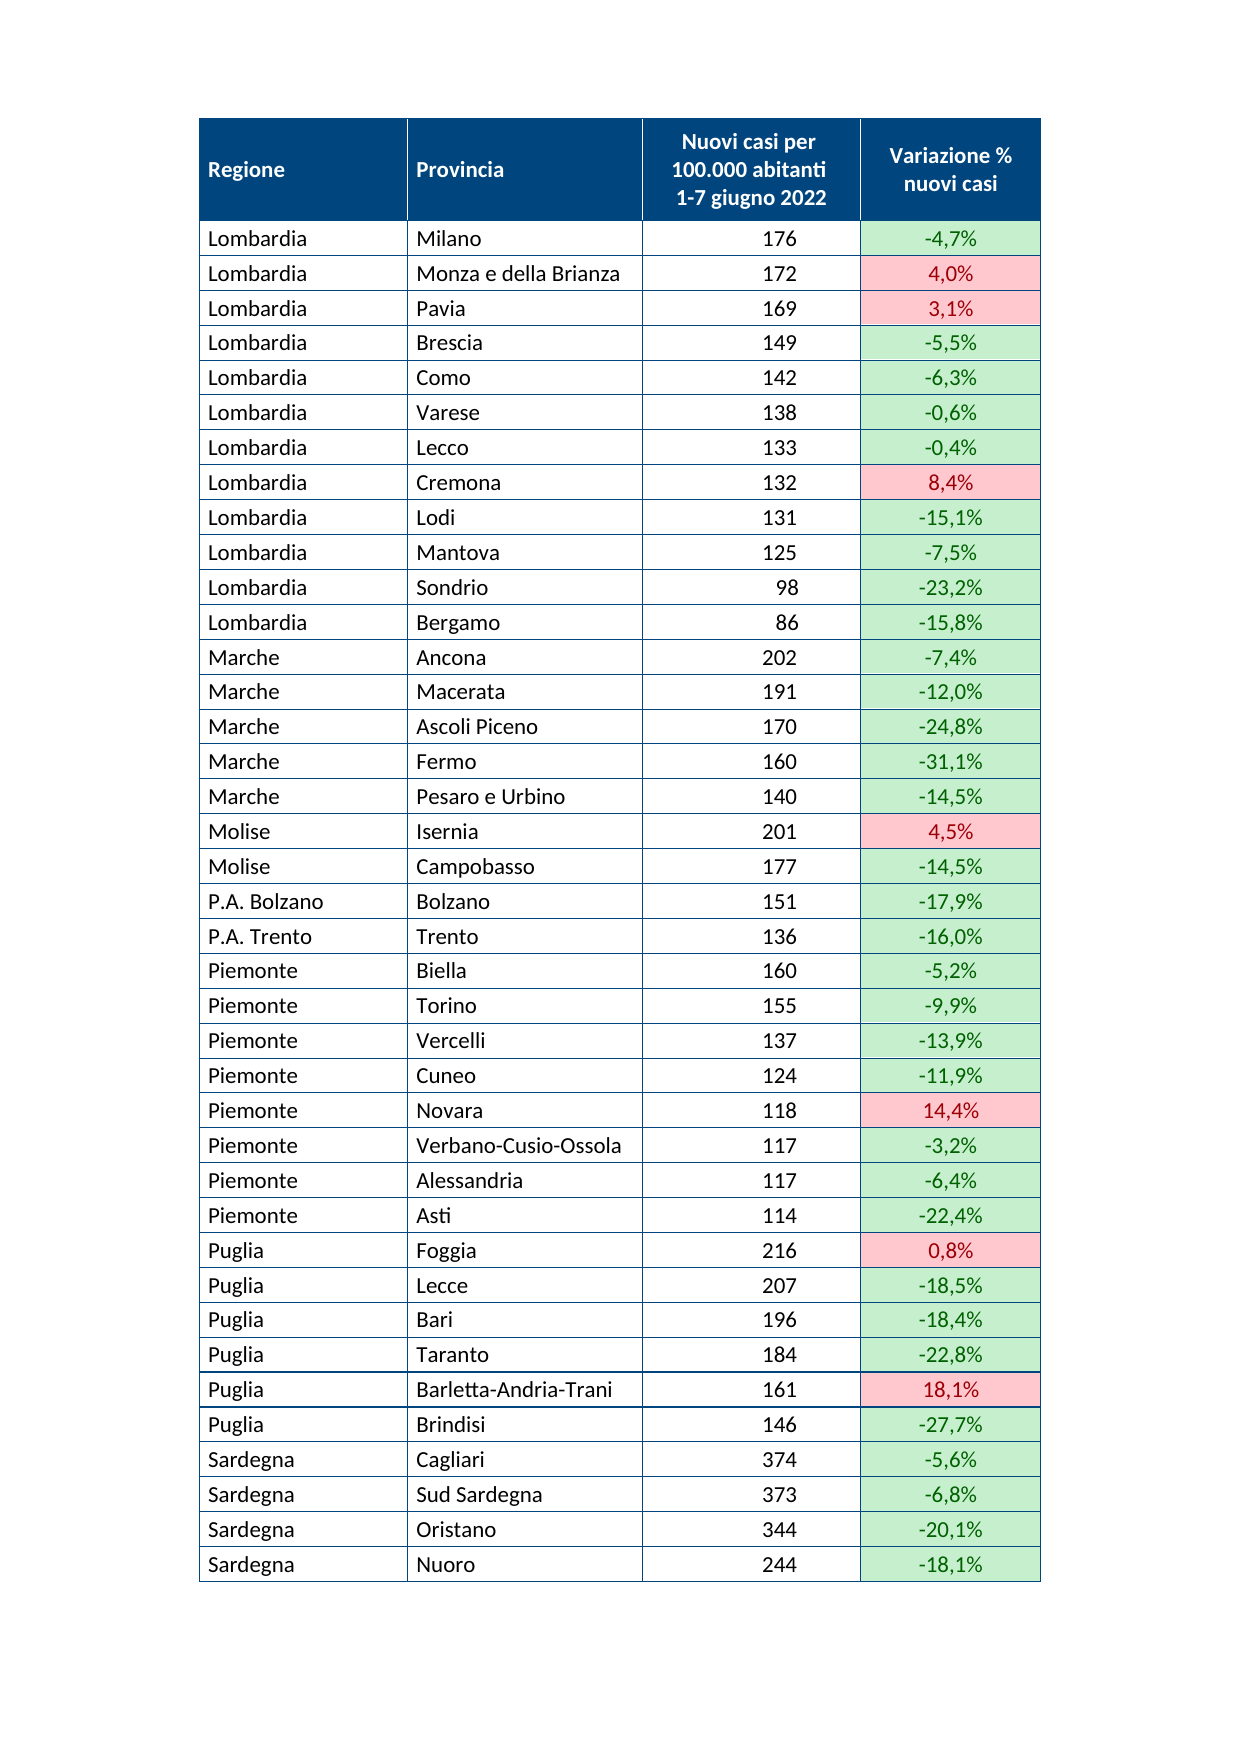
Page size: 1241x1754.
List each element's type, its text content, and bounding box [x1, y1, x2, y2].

table_cell Varese [408, 395, 642, 429]
table_cell 4,5% [861, 814, 1040, 848]
table_cell Puglia [200, 1373, 407, 1406]
table_cell 373 [643, 1477, 860, 1511]
table_cell Vercelli [408, 1024, 642, 1057]
table_cell Oristano [408, 1512, 642, 1546]
table_cell Lombardia [200, 430, 407, 464]
table_cell Piemonte [200, 1024, 407, 1057]
table_cell 8,4% [861, 465, 1040, 499]
table_cell -27,7% [861, 1408, 1040, 1441]
table_cell Lombardia [200, 256, 407, 290]
table_cell Asti [408, 1198, 642, 1232]
table_cell -18,5% [861, 1268, 1040, 1302]
table_cell Bolzano [408, 884, 642, 918]
table_cell Piemonte [200, 1128, 407, 1162]
table_cell Fermo [408, 744, 642, 778]
table_cell Lombardia [200, 535, 407, 569]
table_cell -14,5% [861, 779, 1040, 813]
table_cell 86 [643, 605, 860, 639]
table_cell Monza e della Brianza [408, 256, 642, 290]
table_cell Ascoli Piceno [408, 710, 642, 743]
table_cell Sardegna [200, 1442, 407, 1476]
table_cell 176 [643, 221, 860, 255]
table_cell Trento [408, 919, 642, 953]
table_cell 169 [643, 291, 860, 324]
table_cell 374 [643, 1442, 860, 1476]
table_cell 196 [643, 1303, 860, 1337]
table_cell Marche [200, 744, 407, 778]
table_cell -18,4% [861, 1303, 1040, 1337]
table_cell P.A. Bolzano [200, 884, 407, 918]
table_cell Pesaro e Urbino [408, 779, 642, 813]
table_cell -5,6% [861, 1442, 1040, 1476]
table_cell -14,5% [861, 849, 1040, 883]
table_cell -31,1% [861, 744, 1040, 778]
table_cell 172 [643, 256, 860, 290]
table_cell Torino [408, 989, 642, 1022]
table_header Regione [200, 119, 407, 220]
table_cell Puglia [200, 1338, 407, 1371]
table_cell -16,0% [861, 919, 1040, 953]
table_cell 132 [643, 465, 860, 499]
table_cell -9,9% [861, 989, 1040, 1022]
table_cell 177 [643, 849, 860, 883]
table_cell Cagliari [408, 1442, 642, 1476]
table_cell 191 [643, 675, 860, 708]
table_cell Molise [200, 814, 407, 848]
table_cell Sud Sardegna [408, 1477, 642, 1511]
table_cell Brindisi [408, 1408, 642, 1441]
table_cell 124 [643, 1059, 860, 1092]
table_cell Lecce [408, 1268, 642, 1302]
table_cell 146 [643, 1408, 860, 1441]
table_cell Puglia [200, 1303, 407, 1337]
table_cell Lombardia [200, 291, 407, 324]
table_cell -3,2% [861, 1128, 1040, 1162]
table_cell -7,4% [861, 640, 1040, 673]
table_cell Marche [200, 779, 407, 813]
table_cell Bergamo [408, 605, 642, 639]
table_cell 117 [643, 1128, 860, 1162]
table_cell -22,4% [861, 1198, 1040, 1232]
table_cell Nuoro [408, 1547, 642, 1581]
table_cell Piemonte [200, 1163, 407, 1197]
table_cell Sardegna [200, 1512, 407, 1546]
table_cell -6,3% [861, 361, 1040, 394]
table_cell P.A. Trento [200, 919, 407, 953]
table_cell Foggia [408, 1233, 642, 1267]
table_cell 184 [643, 1338, 860, 1371]
table_cell -4,7% [861, 221, 1040, 255]
table_cell Sardegna [200, 1547, 407, 1581]
table_cell 14,4% [861, 1093, 1040, 1127]
table_cell 136 [643, 919, 860, 953]
table_cell 131 [643, 500, 860, 534]
table_cell Barletta-Andria-Trani [408, 1373, 642, 1406]
table_cell Milano [408, 221, 642, 255]
table_cell Como [408, 361, 642, 394]
table_cell -12,0% [861, 675, 1040, 708]
table_cell 137 [643, 1024, 860, 1057]
table_cell 244 [643, 1547, 860, 1581]
table_cell 138 [643, 395, 860, 429]
table_cell -0,6% [861, 395, 1040, 429]
table_cell Lombardia [200, 395, 407, 429]
table_cell Cuneo [408, 1059, 642, 1092]
table_cell Lecco [408, 430, 642, 464]
table_cell 149 [643, 326, 860, 359]
table_cell Piemonte [200, 954, 407, 988]
table_cell Lombardia [200, 465, 407, 499]
table_cell 216 [643, 1233, 860, 1267]
table_cell Verbano-Cusio-Ossola [408, 1128, 642, 1162]
table_cell 18,1% [861, 1373, 1040, 1406]
table_cell Pavia [408, 291, 642, 324]
table_cell 142 [643, 361, 860, 394]
table_cell 114 [643, 1198, 860, 1232]
table_cell 117 [643, 1163, 860, 1197]
table_cell Sondrio [408, 570, 642, 604]
table_cell -20,1% [861, 1512, 1040, 1546]
table_cell Bari [408, 1303, 642, 1337]
table_cell Brescia [408, 326, 642, 359]
table_cell Lombardia [200, 326, 407, 359]
table_cell Piemonte [200, 989, 407, 1022]
table_cell -24,8% [861, 710, 1040, 743]
table_cell 207 [643, 1268, 860, 1302]
table_cell -11,9% [861, 1059, 1040, 1092]
table_cell -15,1% [861, 500, 1040, 534]
table_cell Macerata [408, 675, 642, 708]
table_cell Cremona [408, 465, 642, 499]
table_cell Lodi [408, 500, 642, 534]
table_cell Marche [200, 710, 407, 743]
table_cell Marche [200, 675, 407, 708]
table_cell -18,1% [861, 1547, 1040, 1581]
table_cell -0,4% [861, 430, 1040, 464]
table_cell Lombardia [200, 570, 407, 604]
table_cell Piemonte [200, 1198, 407, 1232]
table_cell Ancona [408, 640, 642, 673]
table_cell 0,8% [861, 1233, 1040, 1267]
table_header Nuovi casi per 100.000 abitanti 1-7 giugno 2022 [643, 119, 860, 220]
table_cell 155 [643, 989, 860, 1022]
table_cell Isernia [408, 814, 642, 848]
table_cell 140 [643, 779, 860, 813]
table_cell 125 [643, 535, 860, 569]
table_cell 133 [643, 430, 860, 464]
table_cell Lombardia [200, 500, 407, 534]
table_cell 201 [643, 814, 860, 848]
table_cell -13,9% [861, 1024, 1040, 1057]
table_cell Biella [408, 954, 642, 988]
table_cell Puglia [200, 1233, 407, 1267]
table_cell Mantova [408, 535, 642, 569]
table_cell -23,2% [861, 570, 1040, 604]
table_cell Lombardia [200, 605, 407, 639]
table_cell Molise [200, 849, 407, 883]
table_cell 151 [643, 884, 860, 918]
table_cell Campobasso [408, 849, 642, 883]
table_cell Taranto [408, 1338, 642, 1371]
table_cell Puglia [200, 1268, 407, 1302]
table_cell 161 [643, 1373, 860, 1406]
table_cell Puglia [200, 1408, 407, 1441]
table_cell -5,2% [861, 954, 1040, 988]
table_cell 160 [643, 744, 860, 778]
table_cell 118 [643, 1093, 860, 1127]
table_cell -6,8% [861, 1477, 1040, 1511]
table_cell 4,0% [861, 256, 1040, 290]
table_cell -5,5% [861, 326, 1040, 359]
table_cell Alessandria [408, 1163, 642, 1197]
table_cell Piemonte [200, 1093, 407, 1127]
table_cell 170 [643, 710, 860, 743]
table_cell Lombardia [200, 221, 407, 255]
table_cell -15,8% [861, 605, 1040, 639]
table_cell Novara [408, 1093, 642, 1127]
table_cell Piemonte [200, 1059, 407, 1092]
table_cell Lombardia [200, 361, 407, 394]
table_header Provincia [408, 119, 642, 220]
table_cell -22,8% [861, 1338, 1040, 1371]
table_cell 3,1% [861, 291, 1040, 324]
table_header Variazione % nuovi casi [861, 119, 1040, 220]
table_cell -7,5% [861, 535, 1040, 569]
table_cell -17,9% [861, 884, 1040, 918]
table_cell 344 [643, 1512, 860, 1546]
table_cell 160 [643, 954, 860, 988]
table_cell 98 [643, 570, 860, 604]
table_cell Marche [200, 640, 407, 673]
table_cell -6,4% [861, 1163, 1040, 1197]
table_cell Sardegna [200, 1477, 407, 1511]
table_cell 202 [643, 640, 860, 673]
